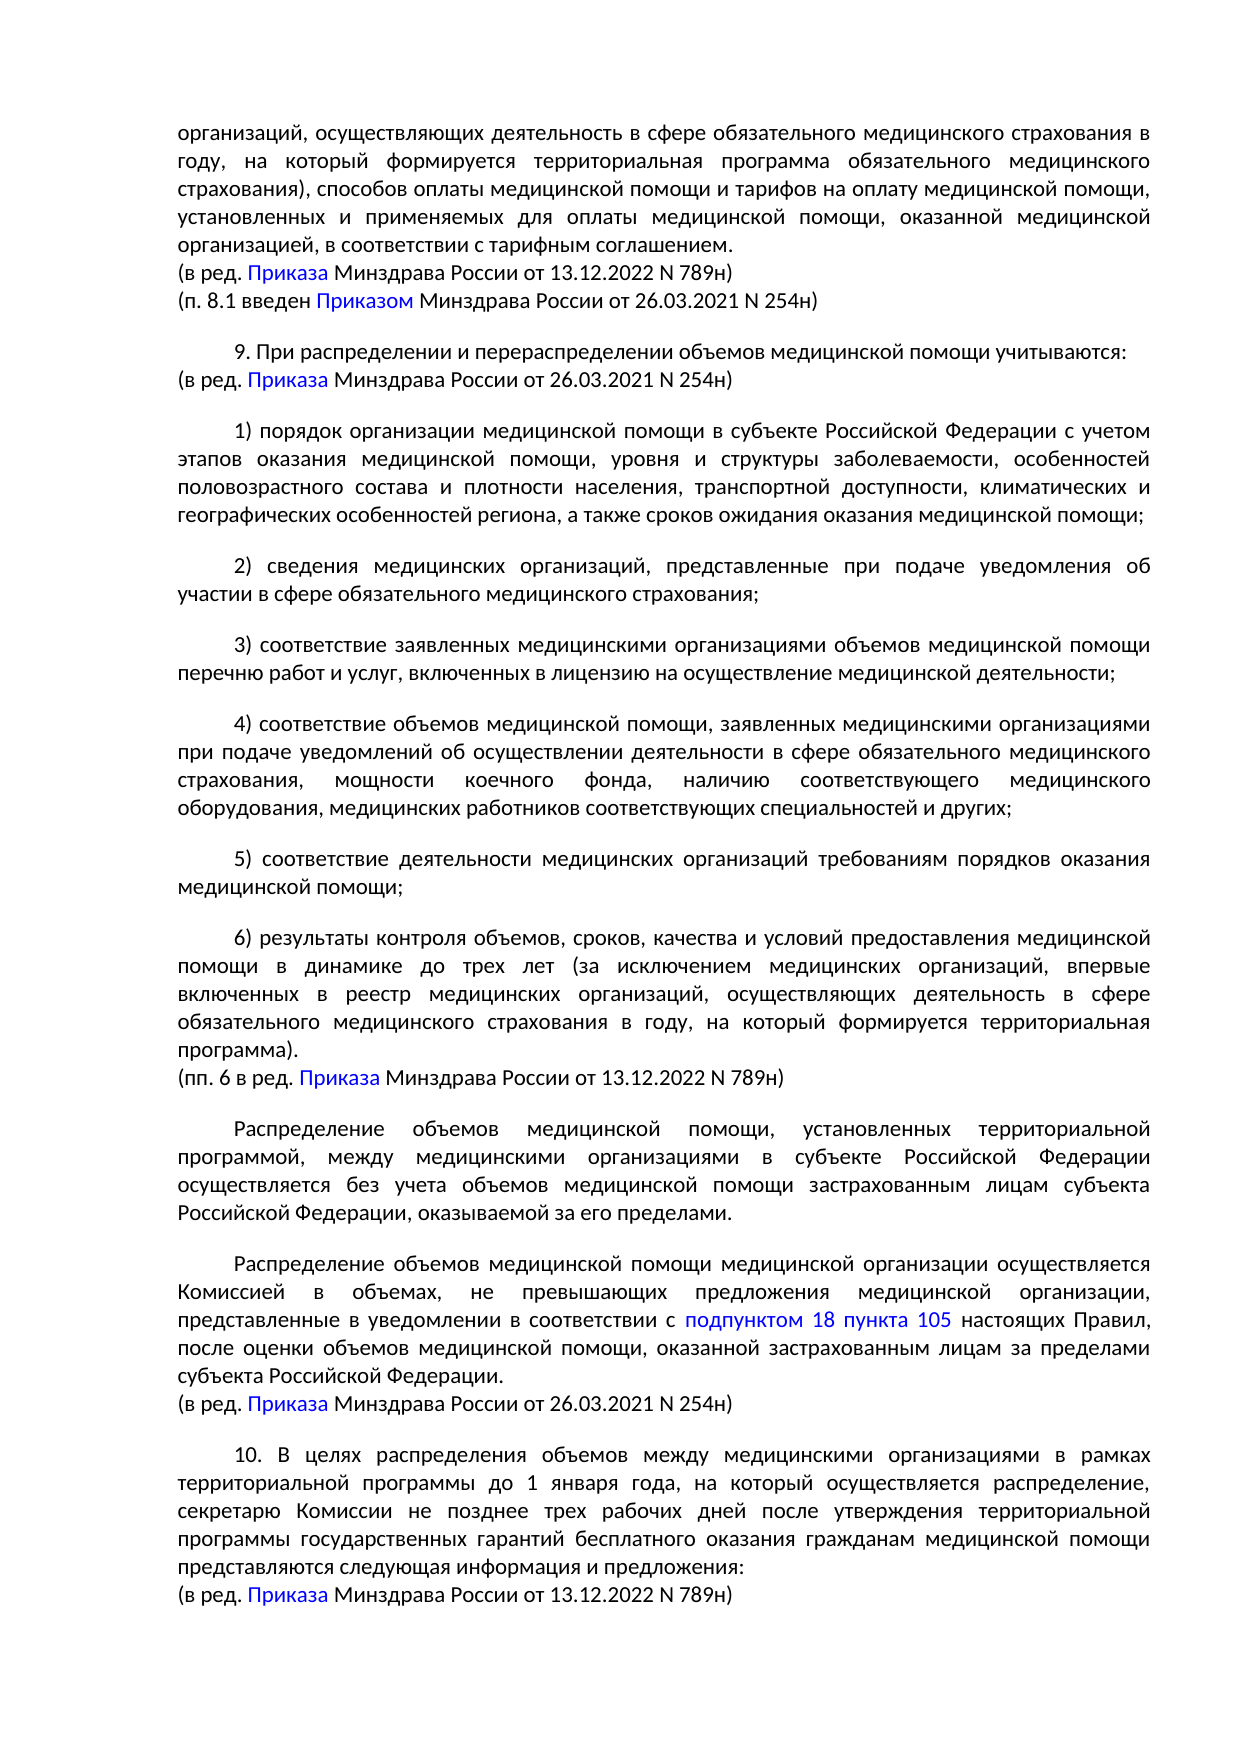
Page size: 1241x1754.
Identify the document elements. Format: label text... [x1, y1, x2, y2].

text 3) соответствие заявленных медицинскими организациями объемов медицинской помощи перечню работ и услуг, включенных в лицензию на осуществление медицинской деятельности; [177, 630, 1152, 686]
text (в ред. Приказа Минздрава России от 26.03.2021 N 254н) [177, 365, 1152, 393]
text 10. В целях распределения объемов между медицинскими организациями в рамках территориальной программы до 1 января года, на который осуществляется распределение, секретарю Комиссии не позднее трех рабочих дней после утверждения территориальной программы государственных гарантий бесплатного оказания гражданам медицинской помощи представляются следующая информация и предложения: [177, 1440, 1152, 1580]
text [177, 118, 1152, 258]
text (в ред. Приказа Минздрава России от 13.12.2022 N 789н) [177, 258, 1152, 286]
text Распределение объемов медицинской помощи медицинской организации осуществляется Комиссией в объемах, не превышающих предложения медицинской организации, представленные в уведомлении в соответствии с подпунктом 18 пункта 105 настоящих Правил, после оценки объемов медицинской помощи, оказанной застрахованным лицам за пределами субъекта Российской Федерации. [177, 1249, 1152, 1389]
text 4) соответствие объемов медицинской помощи, заявленных медицинскими организациями при подаче уведомлений об осуществлении деятельности в сфере обязательного медицинского страхования, мощности коечного фонда, наличию соответствующего медицинского оборудования, медицинских работников соответствующих специальностей и других; [177, 709, 1152, 821]
text 5) соответствие деятельности медицинских организаций требованиям порядков оказания медицинской помощи; [177, 844, 1152, 900]
text 1) порядок организации медицинской помощи в субъекте Российской Федерации с учетом этапов оказания медицинской помощи, уровня и структуры заболеваемости, особенностей половозрастного состава и плотности населения, транспортной доступности, климатических и географических особенностей региона, а также сроков ожидания оказания медицинской помощи; [177, 416, 1152, 528]
text 9. При распределении и перераспределении объемов медицинской помощи учитываются: [177, 337, 1152, 365]
text 6) результаты контроля объемов, сроков, качества и условий предоставления медицинской помощи в динамике до трех лет (за исключением медицинских организаций, впервые включенных в реестр медицинских организаций, осуществляющих деятельность в сфере обязательного медицинского страхования в году, на который формируется территориальная программа). [177, 923, 1152, 1063]
text (в ред. Приказа Минздрава России от 13.12.2022 N 789н) [177, 1580, 1152, 1608]
text (в ред. Приказа Минздрава России от 26.03.2021 N 254н) [177, 1389, 1152, 1417]
text 2) сведения медицинских организаций, представленные при подаче уведомления об участии в сфере обязательного медицинского страхования; [177, 551, 1152, 607]
text (п. 8.1 введен Приказом Минздрава России от 26.03.2021 N 254н) [177, 286, 1152, 314]
text (пп. 6 в ред. Приказа Минздрава России от 13.12.2022 N 789н) [177, 1063, 1152, 1091]
text Распределение объемов медицинской помощи, установленных территориальной программой, между медицинскими организациями в субъекте Российской Федерации осуществляется без учета объемов медицинской помощи застрахованным лицам субъекта Российской Федерации, оказываемой за его пределами. [177, 1114, 1152, 1226]
